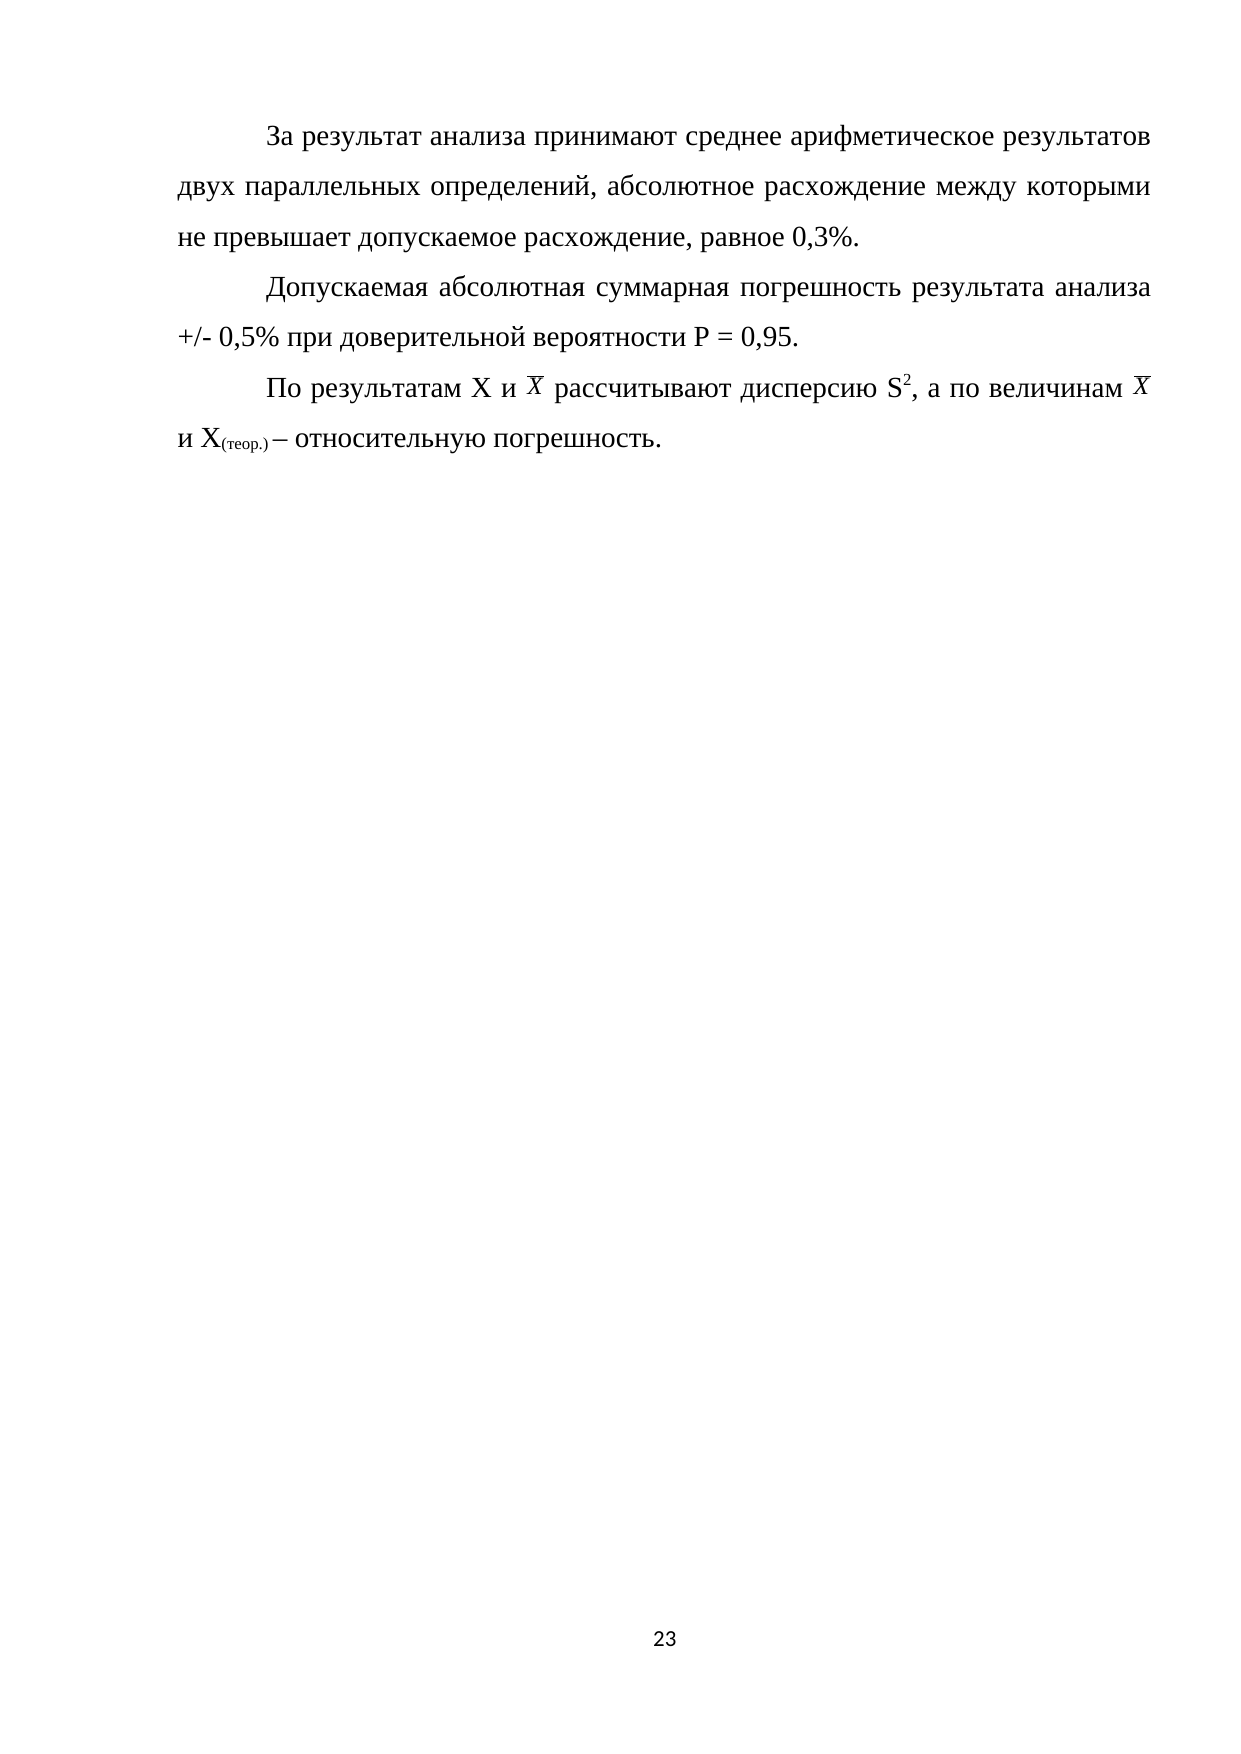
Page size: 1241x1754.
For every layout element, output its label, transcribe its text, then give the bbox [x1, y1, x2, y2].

text За результат анализа принимают среднее арифметическое результатов двух параллельных определений, абсолютное расхождение между которыми не превышает допускаемое расхождение, равное 0,3%. [177, 118, 1152, 252]
text По результатам Х и рассчитывают дисперсию S2, а по величинам и Х(теор.) – относительную погрешность. [177, 370, 1152, 453]
text Допускаемая абсолютная суммарная погрешность результата анализа +/- 0,5% при доверительной вероятности P = 0,95. [177, 269, 1152, 353]
